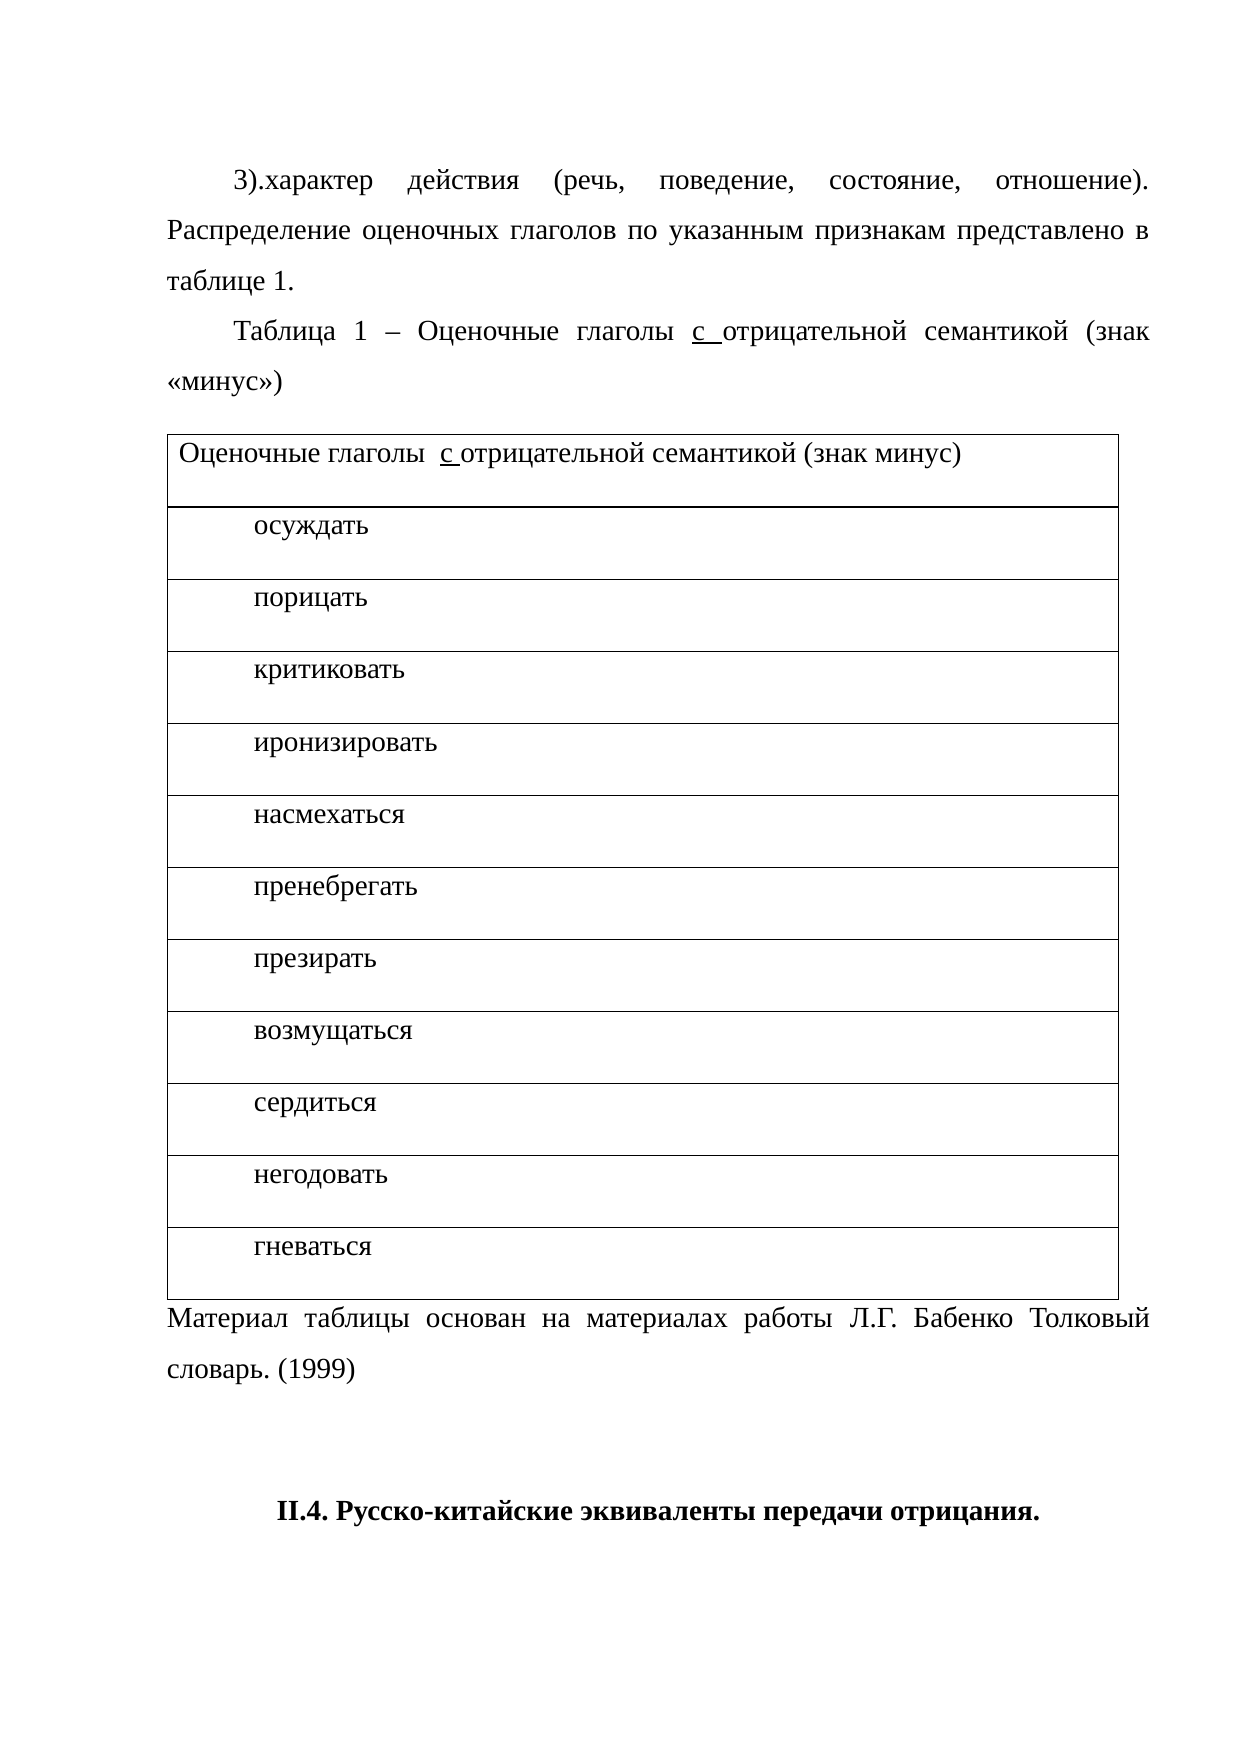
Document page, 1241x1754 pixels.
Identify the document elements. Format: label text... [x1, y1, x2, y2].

table_header Оценочные глаголы с отрицательной семантикой (знак минус) [168, 435, 1118, 506]
text Таблица 1 – Оценочные глаголы с отрицательной семантикой (знак «минус») [167, 313, 1150, 397]
table_cell иронизировать [168, 724, 1118, 795]
table_cell критиковать [168, 652, 1118, 723]
table_cell презирать [168, 940, 1118, 1011]
table_cell возмущаться [168, 1012, 1118, 1083]
table_cell осуждать [168, 508, 1118, 578]
table_cell сердиться [168, 1084, 1118, 1155]
text Материал таблицы основан на материалах работы Л.Г. Бабенко Толковый словарь. (1999) [167, 1300, 1150, 1384]
text II.4. Русско-китайские эквиваленты передачи отрицания. [167, 1493, 1150, 1527]
table_cell порицать [168, 580, 1118, 651]
table_cell пренебрегать [168, 868, 1118, 939]
table_cell гневаться [168, 1228, 1118, 1299]
text 3).характер действия (речь, поведение, состояние, отношение). Распределение оценочных глаголов по указанным признакам представлено в таблице 1. [167, 162, 1150, 296]
table_cell негодовать [168, 1156, 1118, 1227]
table_cell насмехаться [168, 796, 1118, 867]
